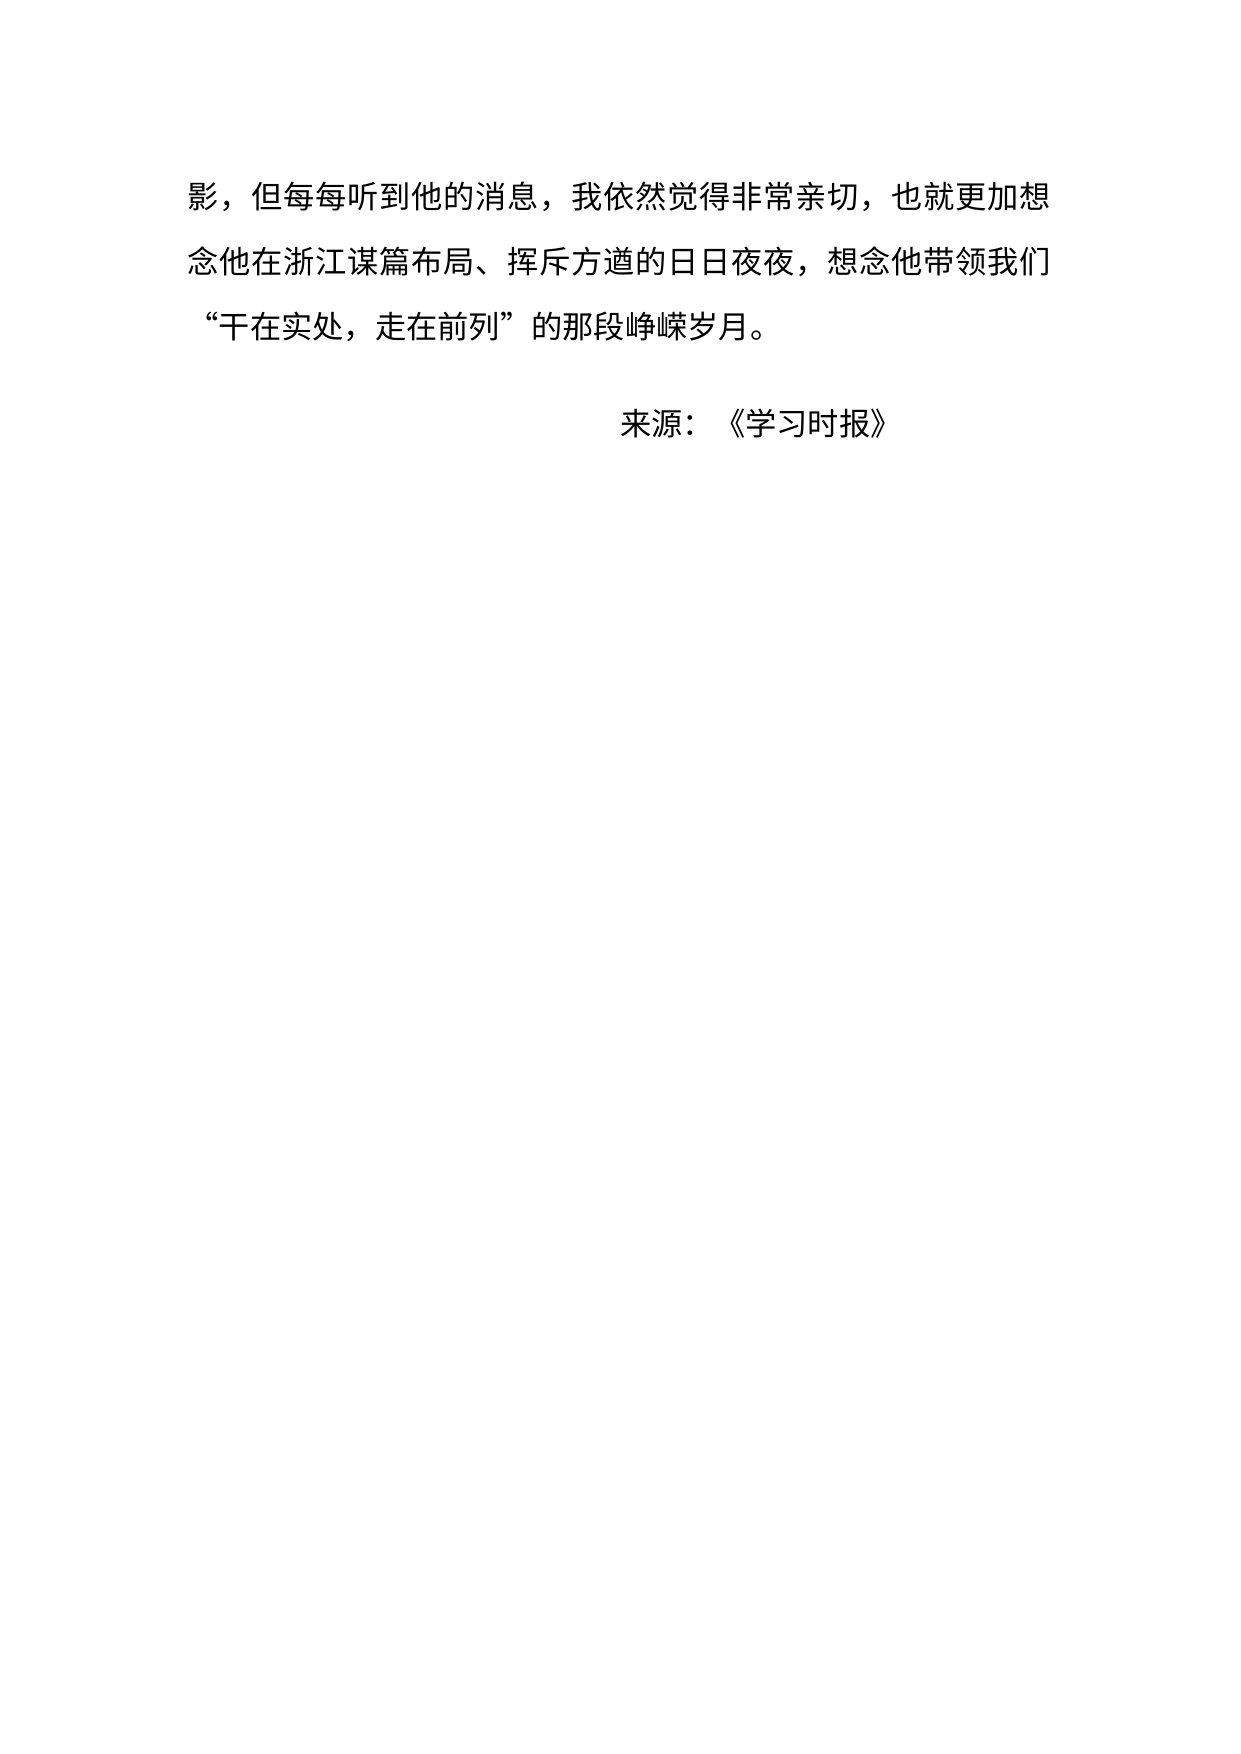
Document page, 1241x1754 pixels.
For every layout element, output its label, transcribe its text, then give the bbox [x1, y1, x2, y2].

text 来源：《学习时报》 [187, 389, 1053, 454]
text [187, 162, 1053, 357]
